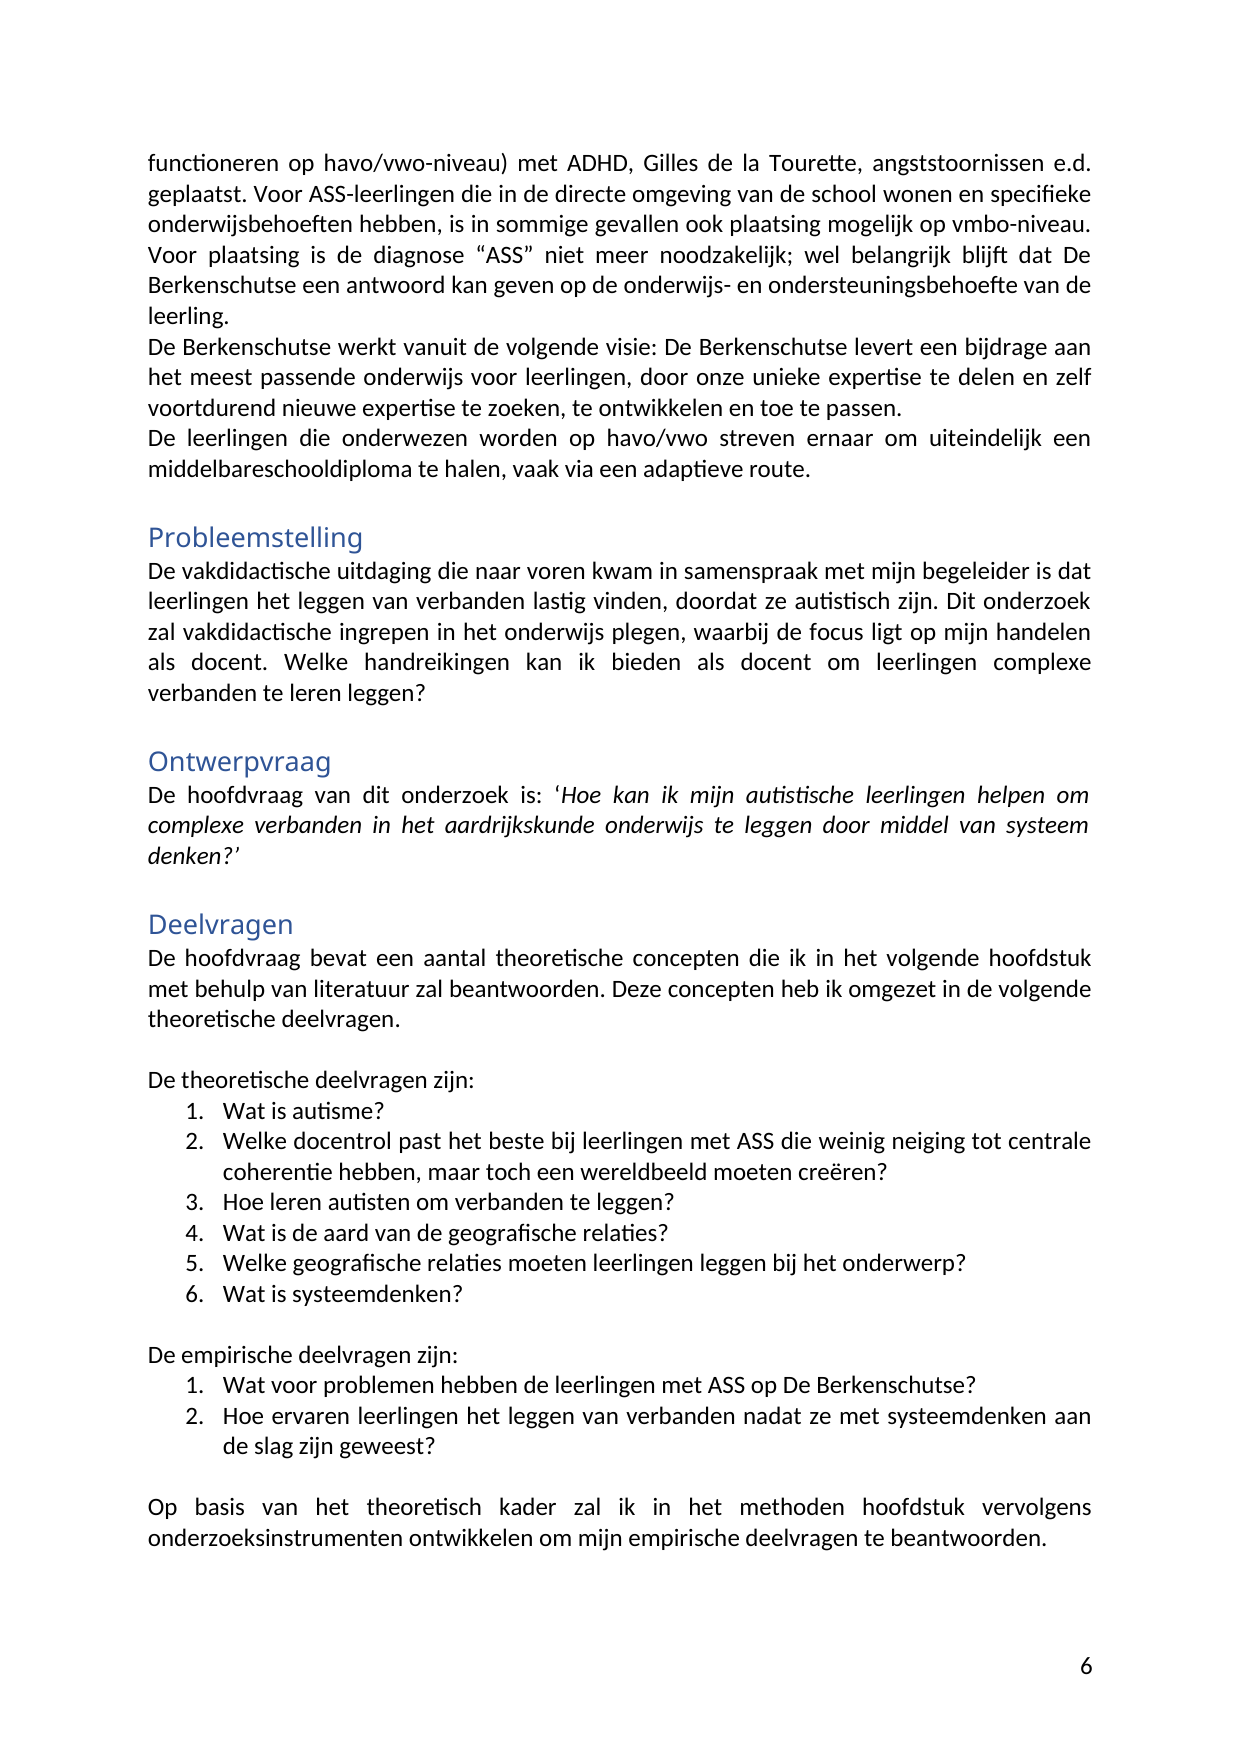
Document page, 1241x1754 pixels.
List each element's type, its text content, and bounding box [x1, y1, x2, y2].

list Hoe leren autisten om verbanden te leggen? [185, 1186, 1093, 1217]
subtitle Ontwerpvraag [148, 742, 1093, 779]
list Hoe ervaren leerlingen het leggen van verbanden nadat ze met systeemdenken aan de slag zijn geweest? [185, 1400, 1093, 1461]
list Wat is de aard van de geografische relaties? [185, 1217, 1093, 1247]
subtitle Deelvragen [148, 905, 1093, 942]
text De hoofdvraag van dit onderzoek is: ‘Hoe kan ik mijn autistische leerlingen helpen om complexe verbanden in het aardrijkskunde onderwijs te leggen door middel van systeem denken?’ [148, 779, 1093, 871]
list Welke docentrol past het beste bij leerlingen met ASS die weinig neiging tot centrale coherentie hebben, maar toch een wereldbeeld moeten creëren? [185, 1125, 1093, 1186]
text De vakdidactische uitdaging die naar voren kwam in samenspraak met mijn begeleider is dat leerlingen het leggen van verbanden lastig vinden, doordat ze autistisch zijn. Dit onderzoek zal vakdidactische ingrepen in het onderwijs plegen, waarbij de focus ligt op mijn handelen als docent. Welke handreikingen kan ik bieden als docent om leerlingen complexe verbanden te leren leggen? [148, 555, 1093, 707]
text De Berkenschutse werkt vanuit de volgende visie: De Berkenschutse levert een bijdrage aan het meest passende onderwijs voor leerlingen, door onze unieke expertise te delen en zelf voortdurend nieuwe expertise te zoeken, te ontwikkelen en toe te passen. [148, 331, 1093, 422]
text Op basis van het theoretisch kader zal ik in het methoden hoofdstuk vervolgens onderzoeksinstrumenten ontwikkelen om mijn empirische deelvragen te beantwoorden. [148, 1492, 1093, 1553]
list Wat voor problemen hebben de leerlingen met ASS op De Berkenschutse? [185, 1369, 1093, 1400]
text De hoofdvraag bevat een aantal theoretische concepten die ik in het volgende hoofdstuk met behulp van literatuur zal beantwoorden. Deze concepten heb ik omgezet in de volgende theoretische deelvragen. [148, 942, 1093, 1034]
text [148, 148, 1093, 331]
text De leerlingen die onderwezen worden op havo/vwo streven ernaar om uiteindelijk een middelbareschooldiploma te halen, vaak via een adaptieve route. [148, 422, 1093, 483]
list Wat is autisme? [185, 1095, 1093, 1125]
list Wat is systeemdenken? [185, 1278, 1093, 1308]
list Welke geografische relaties moeten leerlingen leggen bij het onderwerp? [185, 1247, 1093, 1278]
text De empirische deelvragen zijn: [148, 1339, 1093, 1369]
subtitle Probleemstelling [148, 518, 1093, 555]
text De theoretische deelvragen zijn: [148, 1064, 1093, 1095]
